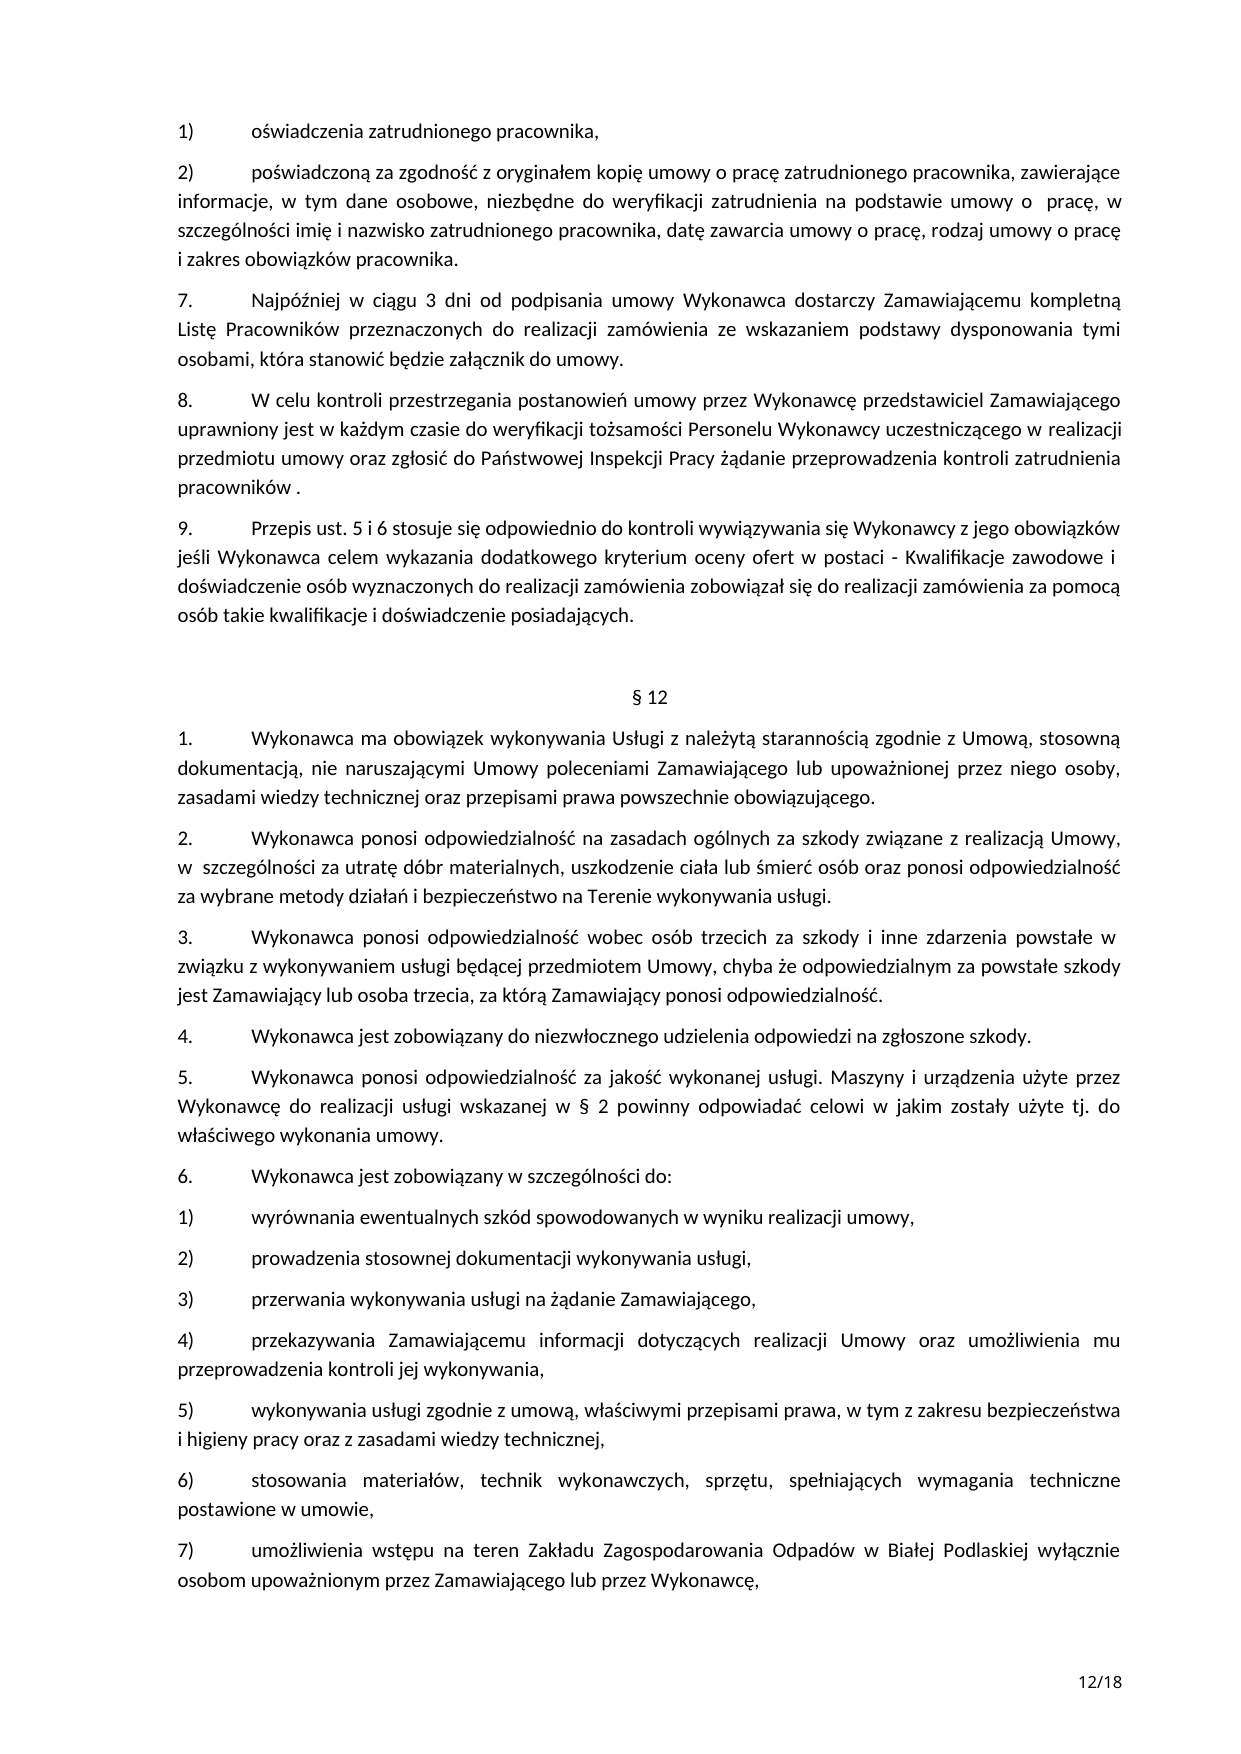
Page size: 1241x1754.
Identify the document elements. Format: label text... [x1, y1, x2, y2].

list przekazywania Zamawiającemu informacji dotyczących realizacji Umowy oraz umożliwienia mu przeprowadzenia kontroli jej wykonywania, [177, 1327, 1122, 1382]
list umożliwienia wstępu na teren Zakładu Zagospodarowania Odpadów w Białej Podlaskiej wyłącznie osobom upoważnionym przez Zamawiającego lub przez Wykonawcę, [177, 1538, 1122, 1592]
list Najpóźniej w ciągu 3 dni od podpisania umowy Wykonawca dostarczy Zamawiającemu kompletną Listę Pracowników przeznaczonych do realizacji zamówienia ze wskazaniem podstawy dysponowania tymi osobami, która stanowić będzie załącznik do umowy. [177, 287, 1122, 371]
list oświadczenia zatrudnionego pracownika, [177, 118, 1122, 143]
list poświadczoną za zgodność z oryginałem kopię umowy o pracę zatrudnionego pracownika, zawierające informacje, w tym dane osobowe, niezbędne do weryfikacji zatrudnienia na podstawie umowy o pracę, w szczególności imię i nazwisko zatrudnionego pracownika, datę zawarcia umowy o pracę, rodzaj umowy o pracę i zakres obowiązków pracownika. [177, 159, 1122, 272]
list wykonywania usługi zgodnie z umową, właściwymi przepisami prawa, w tym z zakresu bezpieczeństwa i higieny pracy oraz z zasadami wiedzy technicznej, [177, 1397, 1122, 1452]
list wyrównania ewentualnych szkód spowodowanych w wyniku realizacji umowy, [177, 1204, 1122, 1230]
list Wykonawca ponosi odpowiedzialność za jakość wykonanej usługi. Maszyny i urządzenia użyte przez Wykonawcę do realizacji usługi wskazanej w § 2 powinny odpowiadać celowi w jakim zostały użyte tj. do właściwego wykonania umowy. [177, 1064, 1122, 1148]
list W celu kontroli przestrzegania postanowień umowy przez Wykonawcę przedstawiciel Zamawiającego uprawniony jest w każdym czasie do weryfikacji tożsamości Personelu Wykonawcy uczestniczącego w realizacji przedmiotu umowy oraz zgłosić do Państwowej Inspekcji Pracy żądanie przeprowadzenia kontroli zatrudnienia pracowników . [177, 387, 1122, 500]
list Wykonawca ponosi odpowiedzialność na zasadach ogólnych za szkody związane z realizacją Umowy, w szczególności za utratę dóbr materialnych, uszkodzenie ciała lub śmierć osób oraz ponosi odpowiedzialność za wybrane metody działań i bezpieczeństwo na Terenie wykonywania usługi. [177, 825, 1122, 908]
text § 12 [177, 684, 1122, 710]
list Przepis ust. 5 i 6 stosuje się odpowiednio do kontroli wywiązywania się Wykonawcy z jego obowiązków jeśli Wykonawca celem wykazania dodatkowego kryterium oceny ofert w postaci - Kwalifikacje zawodowe i doświadczenie osób wyznaczonych do realizacji zamówienia zobowiązał się do realizacji zamówienia za pomocą osób takie kwalifikacje i doświadczenie posiadających. [177, 515, 1122, 628]
list stosowania materiałów, technik wykonawczych, sprzętu, spełniających wymagania techniczne postawione w umowie, [177, 1467, 1122, 1522]
list Wykonawca ponosi odpowiedzialność wobec osób trzecich za szkody i inne zdarzenia powstałe w związku z wykonywaniem usługi będącej przedmiotem Umowy, chyba że odpowiedzialnym za powstałe szkody jest Zamawiający lub osoba trzecia, za którą Zamawiający ponosi odpowiedzialność. [177, 924, 1122, 1008]
list Wykonawca jest zobowiązany w szczególności do: [177, 1163, 1122, 1189]
list Wykonawca jest zobowiązany do niezwłocznego udzielenia odpowiedzi na zgłoszone szkody. [177, 1023, 1122, 1049]
list Wykonawca ma obowiązek wykonywania Usługi z należytą starannością zgodnie z Umową, stosowną dokumentacją, nie naruszającymi Umowy poleceniami Zamawiającego lub upoważnionej przez niego osoby, zasadami wiedzy technicznej oraz przepisami prawa powszechnie obowiązującego. [177, 726, 1122, 809]
list przerwania wykonywania usługi na żądanie Zamawiającego, [177, 1286, 1122, 1312]
list prowadzenia stosownej dokumentacji wykonywania usługi, [177, 1245, 1122, 1271]
